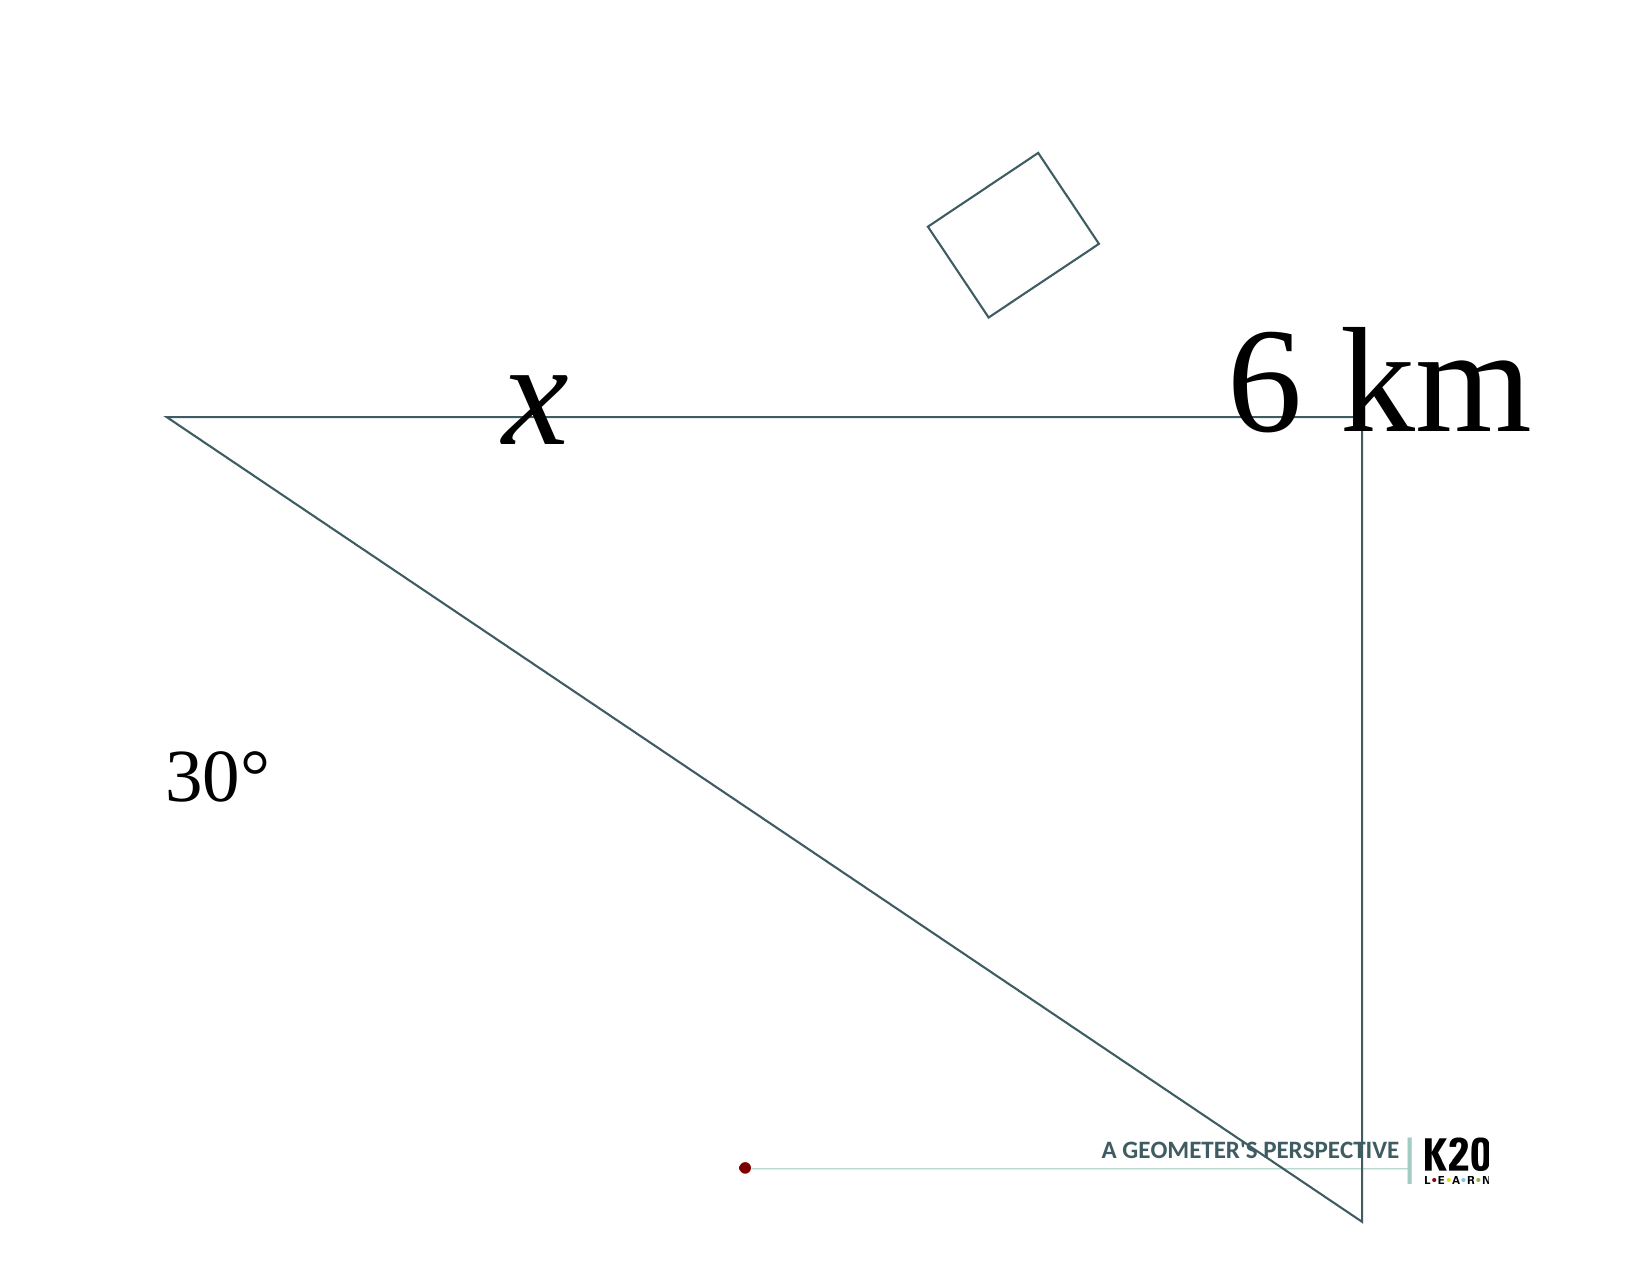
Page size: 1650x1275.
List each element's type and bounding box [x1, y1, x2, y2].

picture [1236, 1134, 1361, 1187]
picture [739, 1134, 1307, 1187]
picture [1364, 1134, 1489, 1187]
